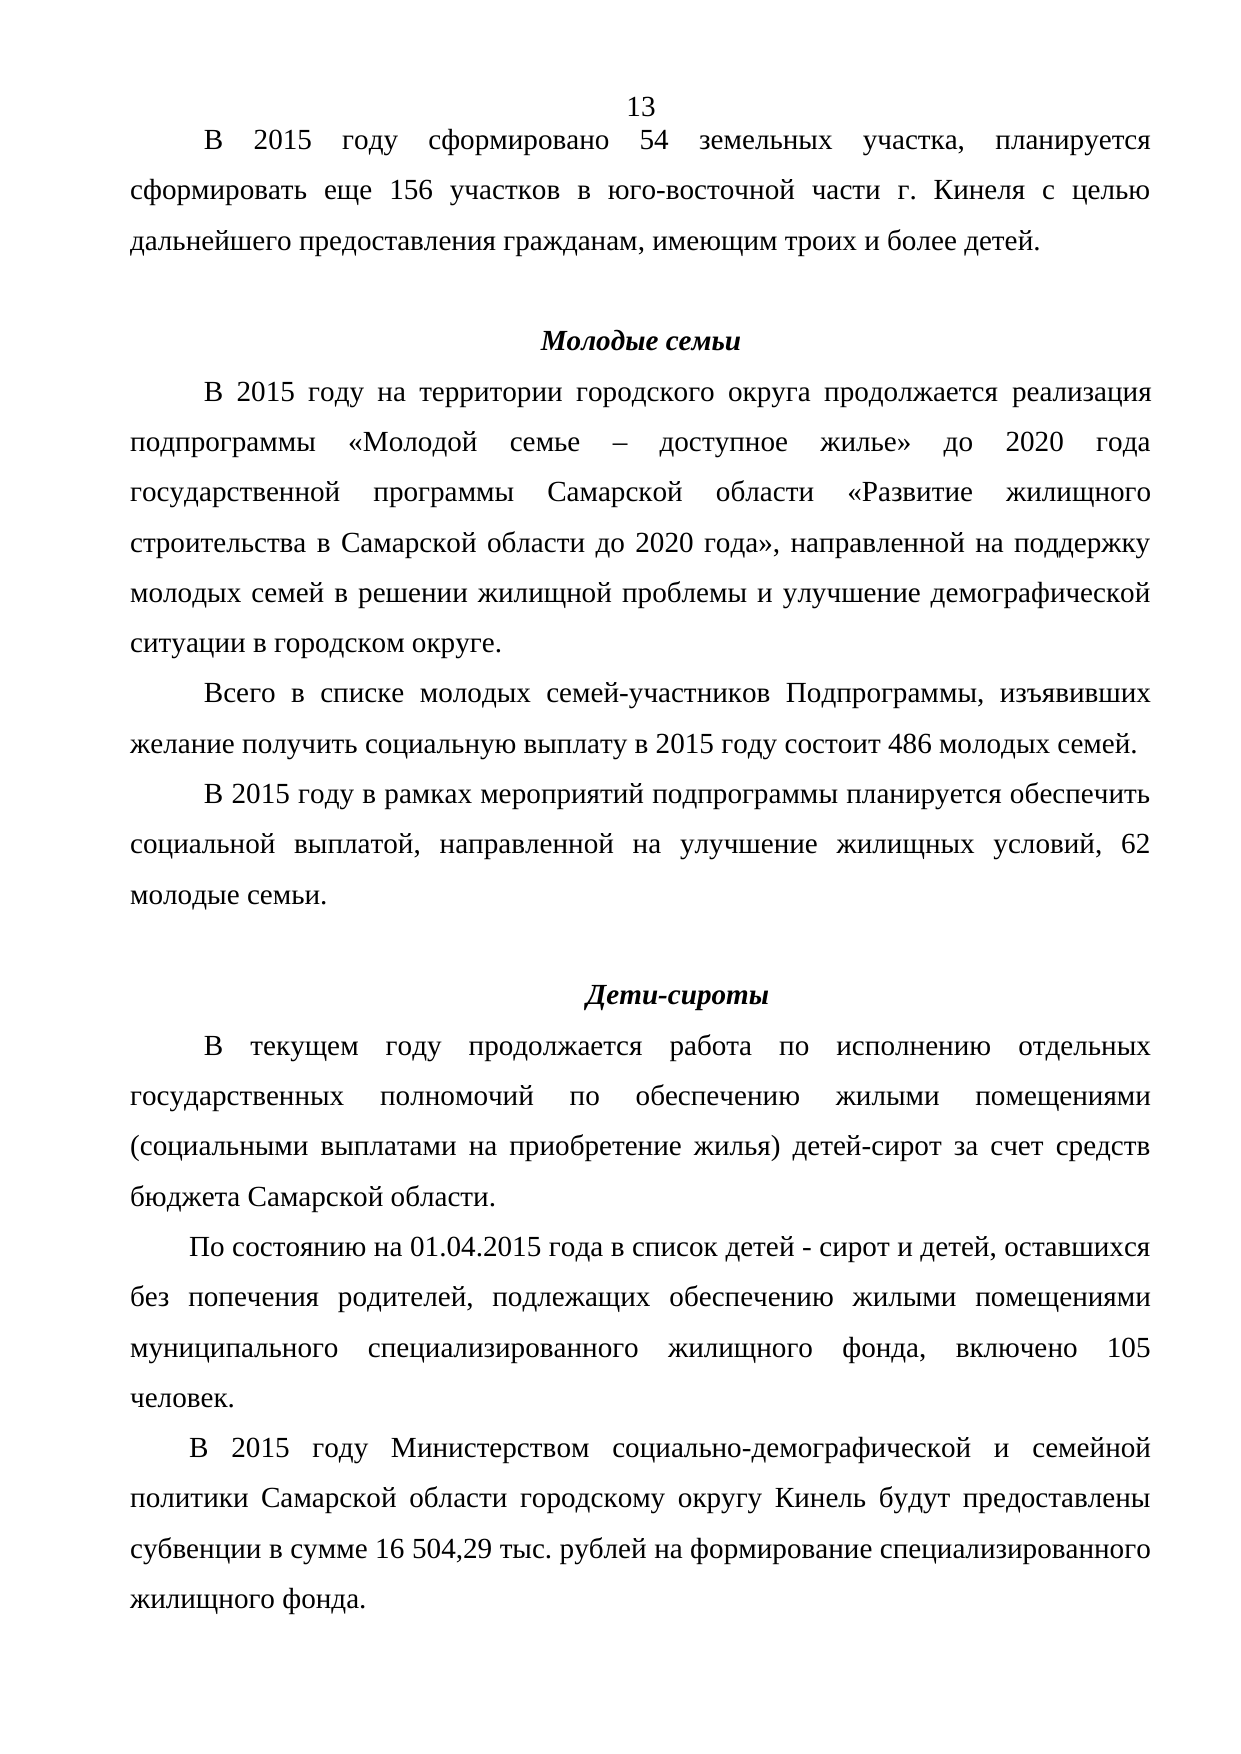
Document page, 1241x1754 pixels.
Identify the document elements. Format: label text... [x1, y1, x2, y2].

text Дети-сироты [130, 977, 1152, 1011]
text В 2015 году сформировано 54 земельных участка, планируется сформировать еще 156 участков в юго-восточной части г. Кинеля с целью дальнейшего предоставления гражданам, имеющим троих и более детей. [130, 122, 1152, 256]
text В 2015 году Министерством социально-демографической и семейной политики Самарской области городскому округу Кинель будут предоставлены субвенции в сумме 16 504,29 тыс. рублей на формирование специализированного жилищного фонда. [130, 1430, 1152, 1615]
text В 2015 году в рамках мероприятий подпрограммы планируется обеспечить социальной выплатой, направленной на улучшение жилищных условий, 62 молодые семьи. [130, 776, 1152, 910]
text Молодые семьи [130, 323, 1152, 357]
text В текущем году продолжается работа по исполнению отдельных государственных полномочий по обеспечению жилыми помещениями (социальными выплатами на приобретение жилья) детей-сирот за счет средств бюджета Самарской области. [130, 1028, 1152, 1212]
text Всего в списке молодых семей-участников Подпрограммы, изъявивших желание получить социальную выплату в 2015 году состоит 486 молодых семей. [130, 676, 1152, 759]
text В 2015 году на территории городского округа продолжается реализация подпрограммы «Молодой семье – доступное жилье» до 2020 года государственной программы Самарской области «Развитие жилищного строительства в Самарской области до 2020 года», направленной на поддержку молодых семей в решении жилищной проблемы и улучшение демографической ситуации в городском округе. [130, 374, 1152, 659]
text По состоянию на 01.04.2015 года в список детей - сирот и детей, оставшихся без попечения родителей, подлежащих обеспечению жилыми помещениями муниципального специализированного жилищного фонда, включено 105 человек. [130, 1229, 1152, 1413]
